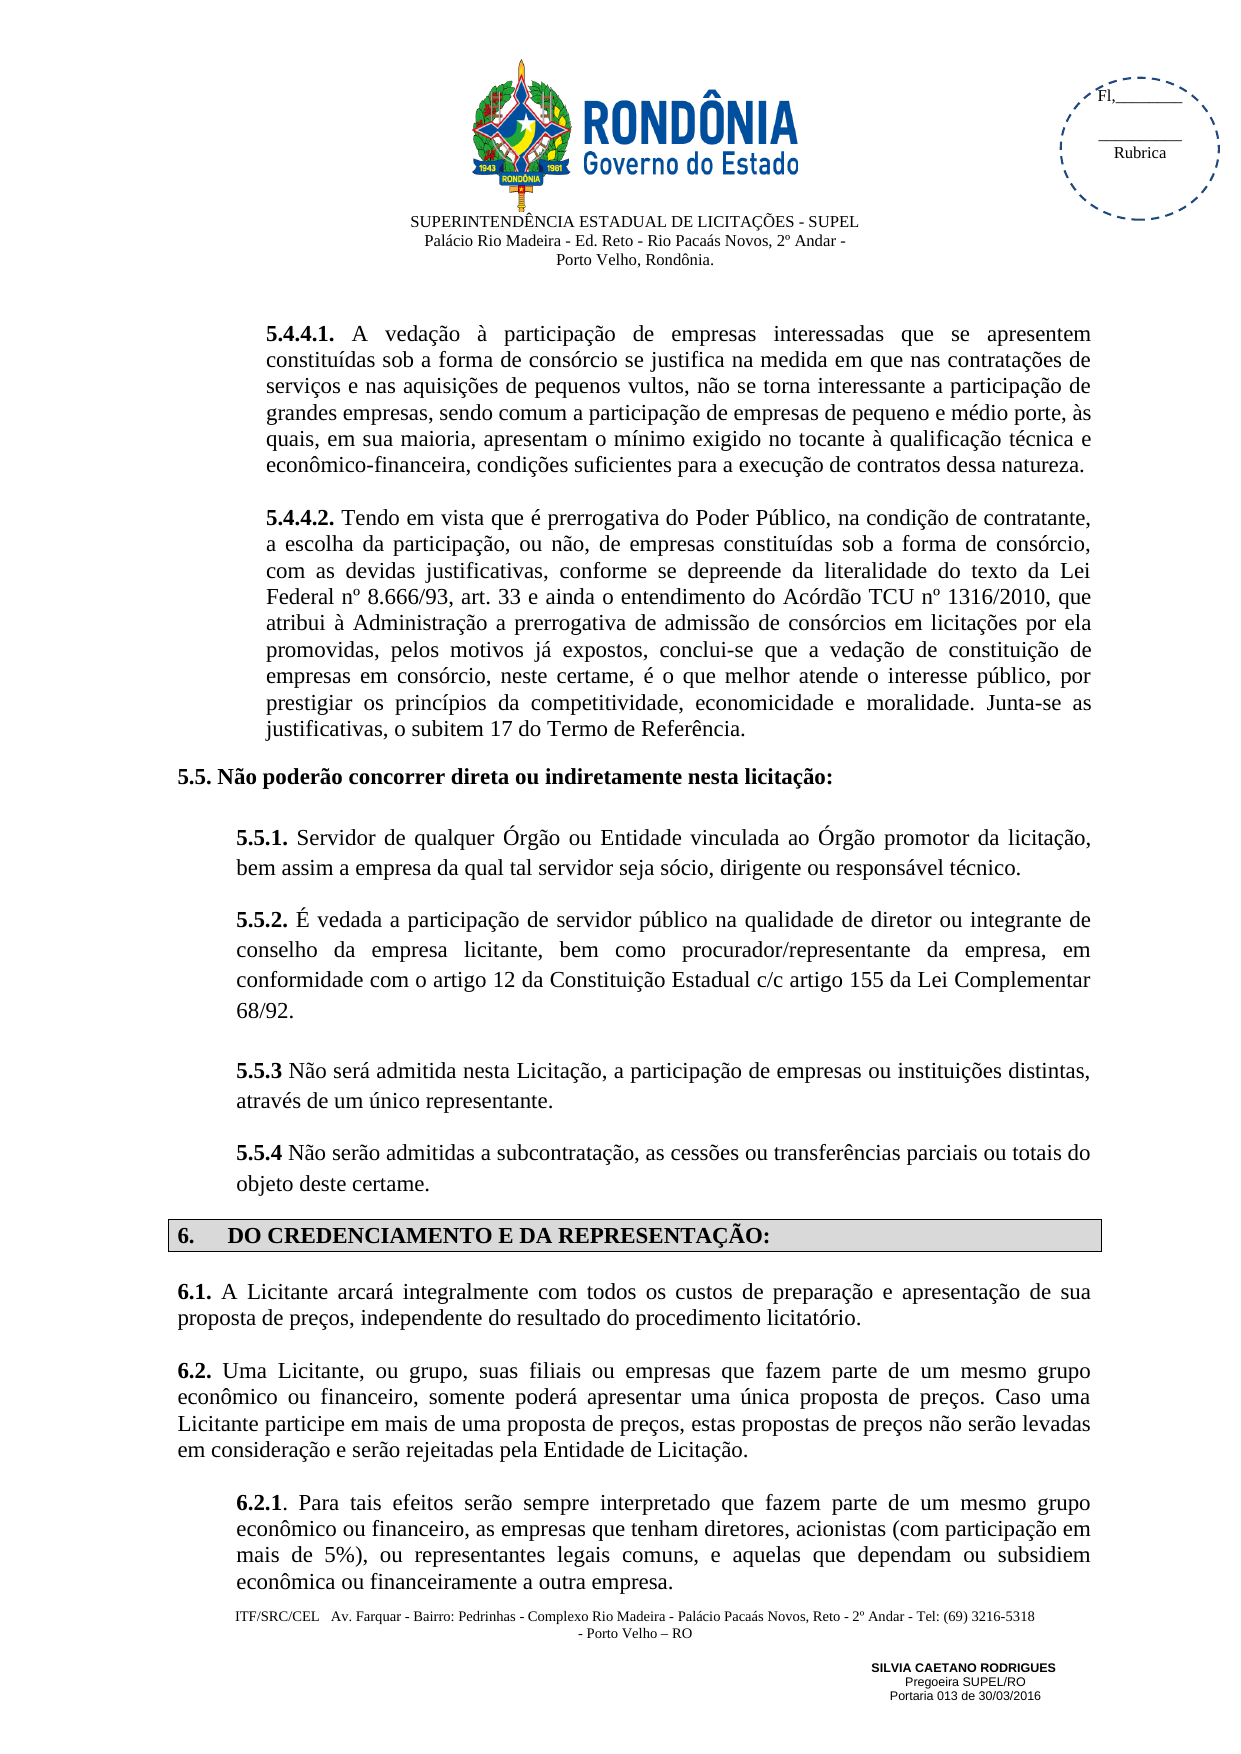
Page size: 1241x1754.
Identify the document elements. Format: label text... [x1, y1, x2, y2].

picture [471, 59, 798, 212]
list DO CREDENCIAMENTO E DA REPRESENTAÇÃO: [169, 1220, 1101, 1251]
text 5.4.4.2. Tendo em vista que é prerrogativa do Poder Público, na condição de contratante, a escolha da participação, ou não, de empresas constituídas sob a forma de consórcio, com as devidas justificativas, conforme se depreende da literalidade do texto da Lei Federal nº 8.666/93, art. 33 e ainda o entendimento do Acórdão TCU nº 1316/2010, que atribui à Administração a prerrogativa de admissão de consórcios em licitações por ela promovidas, pelos motivos já expostos, conclui-se que a vedação de constituição de empresas em consórcio, neste certame, é o que melhor atende o interesse público, por prestigiar os princípios da competitividade, economicidade e moralidade. Junta-se as justificativas, o subitem 17 do Termo de Referência. [266, 504, 1093, 741]
text 5.5.2. É vedada a participação de servidor público na qualidade de diretor ou integrante de conselho da empresa licitante, bem como procurador/representante da empresa, em conformidade com o artigo 12 da Constituição Estadual c/c artigo 155 da Lei Complementar 68/92. [236, 906, 1093, 1023]
text 5.5.4 Não serão admitidas a subcontratação, as cessões ou transferências parciais ou totais do objeto deste certame. [236, 1139, 1093, 1196]
text 5.5.1. Servidor de qualquer Órgão ou Entidade vinculada ao Órgão promotor da licitação, bem assim a empresa da qual tal servidor seja sócio, dirigente ou responsável técnico. [236, 824, 1093, 880]
text 6.2.1. Para tais efeitos serão sempre interpretado que fazem parte de um mesmo grupo econômico ou financeiro, as empresas que tenham diretores, acionistas (com participação em mais de 5%), ou representantes legais comuns, e aquelas que dependam ou subsidiem econômica ou financeiramente a outra empresa. [236, 1489, 1093, 1594]
text 6.2. Uma Licitante, ou grupo, suas filiais ou empresas que fazem parte de um mesmo grupo econômico ou financeiro, somente poderá apresentar uma única proposta de preços. Caso uma Licitante participe em mais de uma proposta de preços, estas propostas de preços não serão levadas em consideração e serão rejeitadas pela Entidade de Licitação. [177, 1357, 1093, 1462]
text 5.5. Não poderão concorrer direta ou indiretamente nesta licitação: [177, 763, 1093, 789]
text 5.4.4.1. A vedação à participação de empresas interessadas que se apresentem constituídas sob a forma de consórcio se justifica na medida em que nas contratações de serviços e nas aquisições de pequenos vultos, não se torna interessante a participação de grandes empresas, sendo comum a participação de empresas de pequeno e médio porte, às quais, em sua maioria, apresentam o mínimo exigido no tocante à qualificação técnica e econômico-financeira, condições suficientes para a execução de contratos dessa natureza. [266, 319, 1093, 478]
text 6.1. A Licitante arcará integralmente com todos os custos de preparação e apresentação de sua proposta de preços, independente do resultado do procedimento licitatório. [177, 1278, 1093, 1331]
text 5.5.3 Não será admitida nesta Licitação, a participação de empresas ou instituições distintas, através de um único representante. [236, 1057, 1093, 1114]
